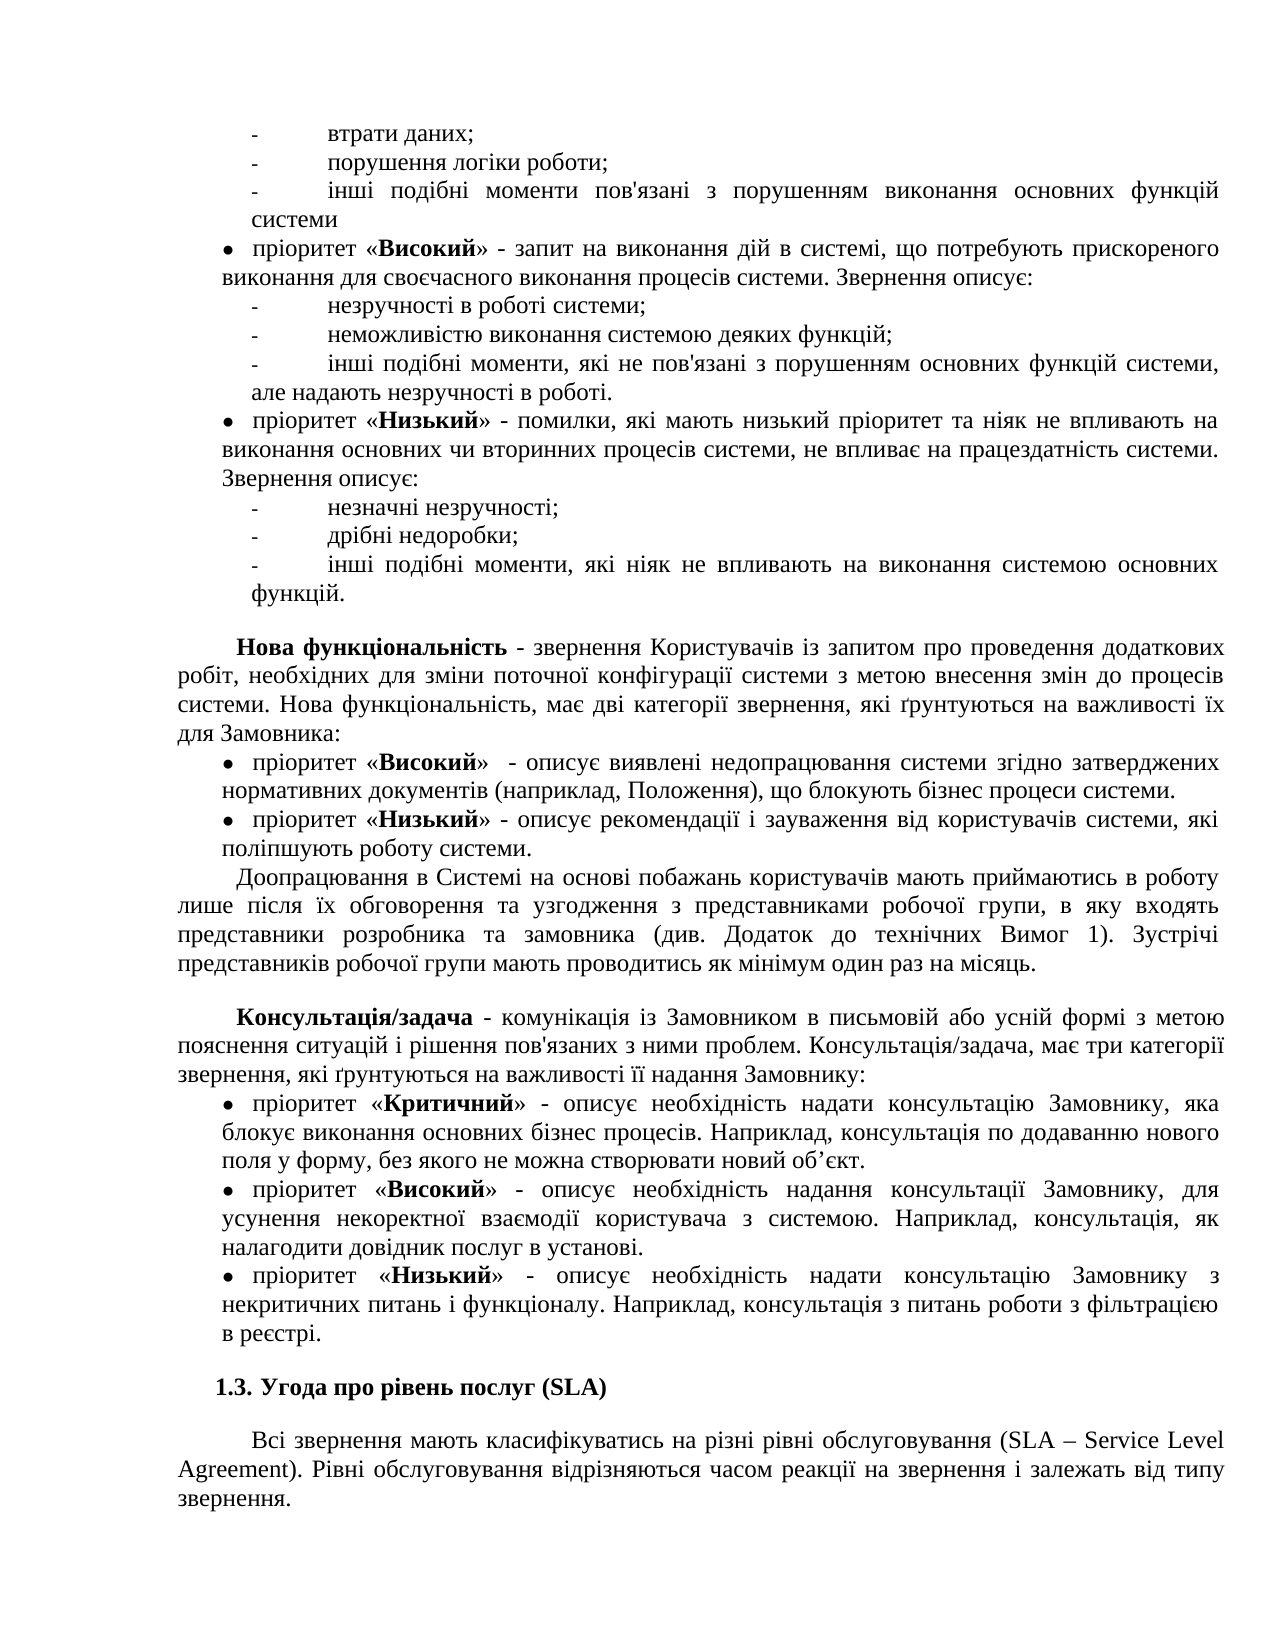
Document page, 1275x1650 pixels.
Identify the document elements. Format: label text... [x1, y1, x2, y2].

list інші подібні моменти, які ніяк не впливають на виконання системою основних функцій. [251, 549, 1220, 607]
subtitle Угода про рівень послуг (SLA) [215, 1372, 1226, 1401]
list пріоритет «Низький» - описує необхідність надати консультацію Замовнику з некритичних питань і функціоналу. Наприклад, консультація з питань роботи з фільтрацією в реєстрі. [222, 1261, 1220, 1347]
list пріоритет «Критичний» - описує необхідність надати консультацію Замовнику, яка блокує виконання основних бізнес процесів. Наприклад, консультація по додаванню нового поля у форму, без якого не можна створювати новий об’єкт. [222, 1088, 1220, 1174]
list Консультація/задача - комунікація із Замовником в письмовій або усній формі з метою пояснення ситуацій і рішення пов'язаних з ними проблем. Консультація/задача, має три категорії звернення, які ґрунтуються на важливості її надання Замовнику: [177, 1002, 1226, 1088]
list дрібні недоробки; [251, 521, 1220, 549]
list пріоритет «Високий» - запит на виконання дій в системі, що потребують прискореного виконання для своєчасного виконання процесів системи. Звернення описує: [222, 233, 1220, 291]
list незручності в роботі системи; [251, 291, 1220, 319]
list втрати даних; [251, 118, 1220, 147]
list неможливістю виконання системою деяких функцій; [251, 319, 1220, 348]
list інші подібні моменти, які не пов'язані з порушенням основних функцій системи, але надають незручності в роботі. [251, 348, 1220, 406]
text Нова функціональність - звернення Користувачів із запитом про проведення додаткових робіт, необхідних для зміни поточної конфігурації системи з метою внесення змін до процесів системи. Нова функціональність, має дві категорії звернення, які ґрунтуються на важливості їх для Замовника: [177, 632, 1226, 747]
list пріоритет «Високий» - описує виявлені недопрацювання системи згідно затверджених нормативних документів (наприклад, Положення), що блокують бізнес процеси системи. [222, 747, 1220, 804]
list інші подібні моменти пов'язані з порушенням виконання основних функцій системи [251, 176, 1220, 233]
list порушення логіки роботи; [251, 147, 1220, 176]
text Всі звернення мають класифікуватись на різні рівні обслуговування (SLA – Service Level Agreement). Рівні обслуговування відрізняються часом реакції на звернення і залежать від типу звернення. [177, 1426, 1226, 1512]
list пріоритет «Високий» - описує необхідність надання консультації Замовнику, для усунення некоректної взаємодії користувача з системою. Наприклад, консультація, як налагодити довідник послуг в установі. [222, 1174, 1220, 1261]
list пріоритет «Низький» - описує рекомендації і зауваження від користувачів системи, які поліпшують роботу системи. [222, 804, 1220, 862]
text Доопрацювання в Системі на основі побажань користувачів мають приймаютись в роботу лише після їх обговорення та узгодження з представниками робочої групи, в яку входять представники розробника та замовника (див. Додаток до технічних Вимог 1). Зустрічі представників робочої групи мають проводитись як мінімум один раз на місяць. [177, 862, 1220, 977]
list пріоритет «Низький» - помилки, які мають низький пріоритет та ніяк не впливають на виконання основних чи вторинних процесів системи, не впливає на працездатність системи. Звернення описує: [222, 406, 1220, 492]
list незначні незручності; [251, 492, 1220, 521]
